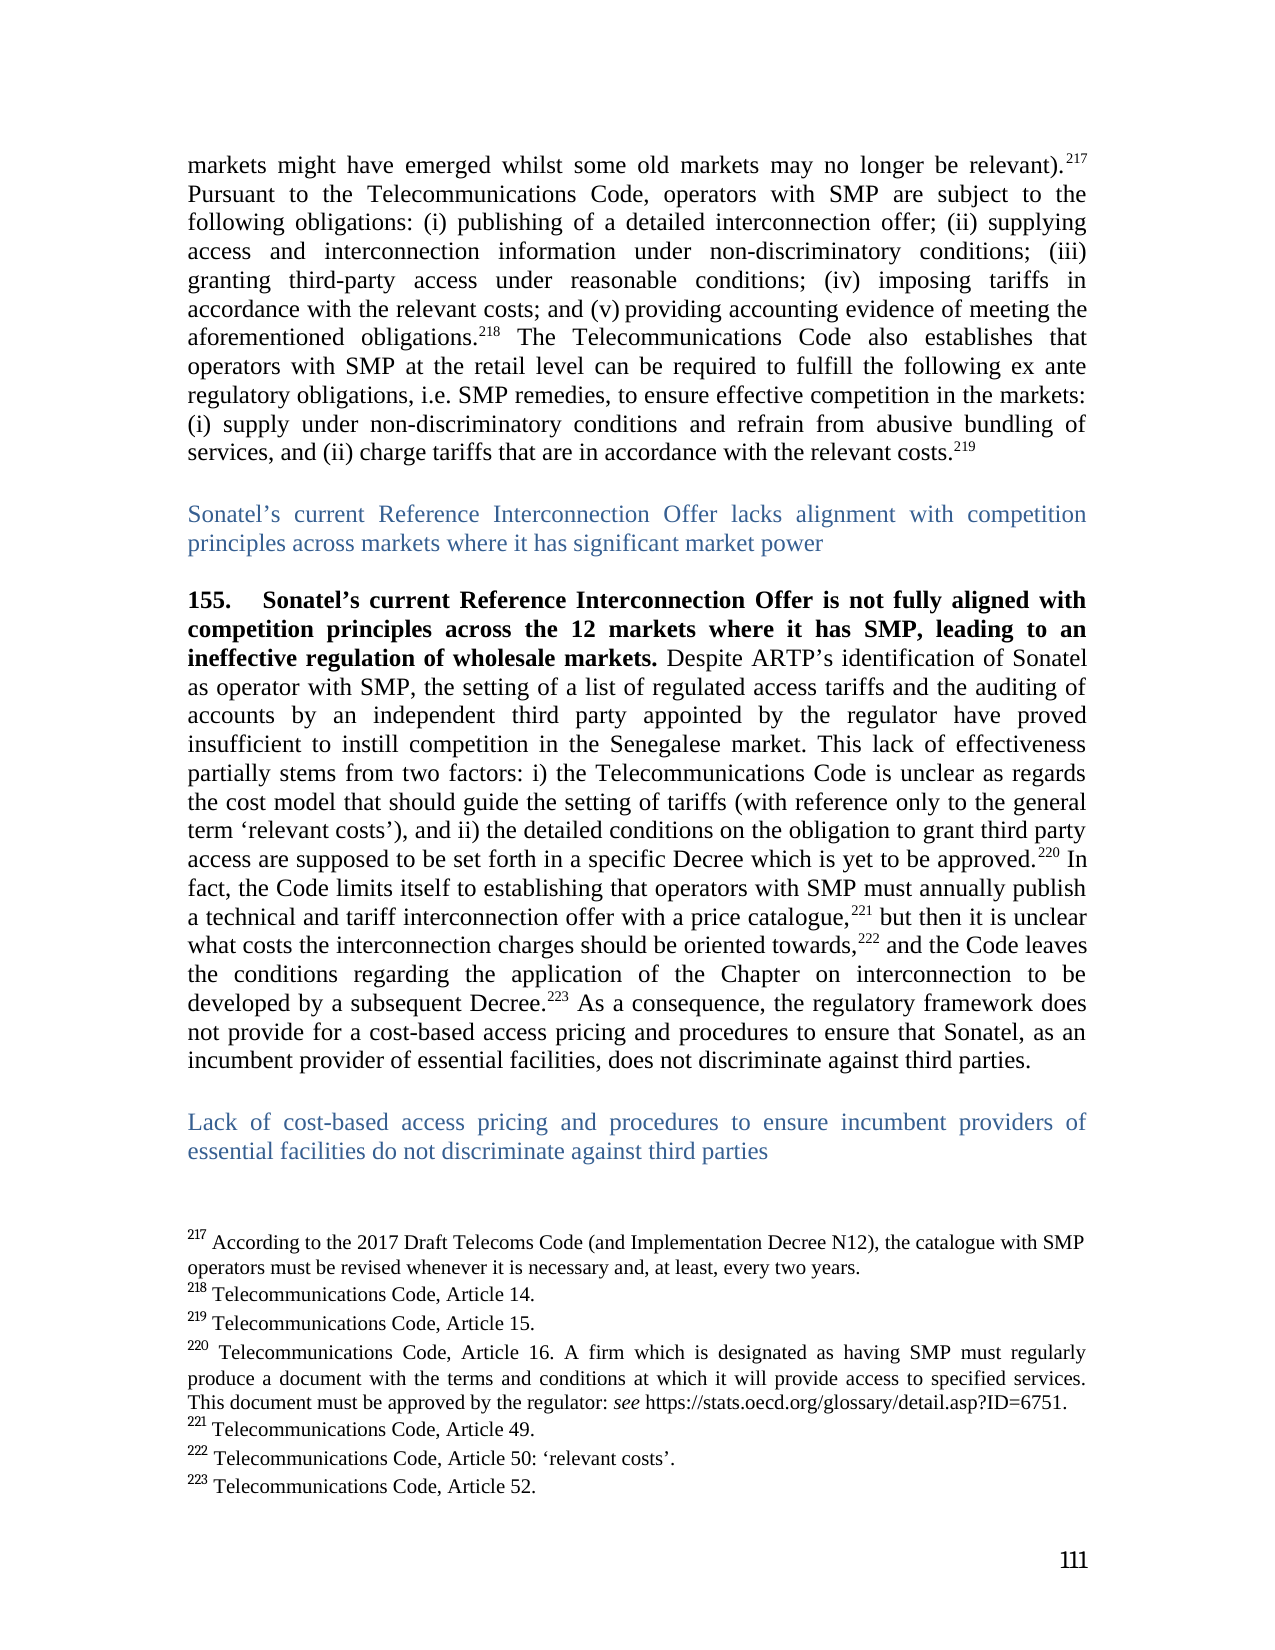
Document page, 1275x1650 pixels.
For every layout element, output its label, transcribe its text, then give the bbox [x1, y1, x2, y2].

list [187, 150, 1087, 466]
subtitle Sonatel’s current Reference Interconnection Offer lacks alignment with competition principles across markets where it has significant market power [187, 499, 1087, 557]
list Sonatel’s current Reference Interconnection Offer is not fully aligned with competition principles across the 12 markets where it has SMP, leading to an ineffective regulation of wholesale markets. Despite ARTP’s identification of Sonatel as operator with SMP, the setting of a list of regulated access tariffs and the auditing of accounts by an independent third party appointed by the regulator have proved insufficient to instill competition in the Senegalese market. This lack of effectiveness partially stems from two factors: i) the Telecommunications Code is unclear as regards the cost model that should guide the setting of tariffs (with reference only to the general term ‘relevant costs’), and ii) the detailed conditions on the obligation to grant third party access are supposed to be set forth in a specific Decree which is yet to be approved. In fact, the Code limits itself to establishing that operators with SMP must annually publish a technical and tariff interconnection offer with a price catalogue, but then it is unclear what costs the interconnection charges should be oriented towards, and the Code leaves the conditions regarding the application of the Chapter on interconnection to be developed by a subsequent Decree. As a consequence, the regulatory framework does not provide for a cost-based access pricing and procedures to ensure that Sonatel, as an incumbent provider of essential facilities, does not discriminate against third parties. [187, 585, 1087, 1074]
subtitle Lack of cost-based access pricing and procedures to ensure incumbent providers of essential facilities do not discriminate against third parties [187, 1107, 1087, 1164]
